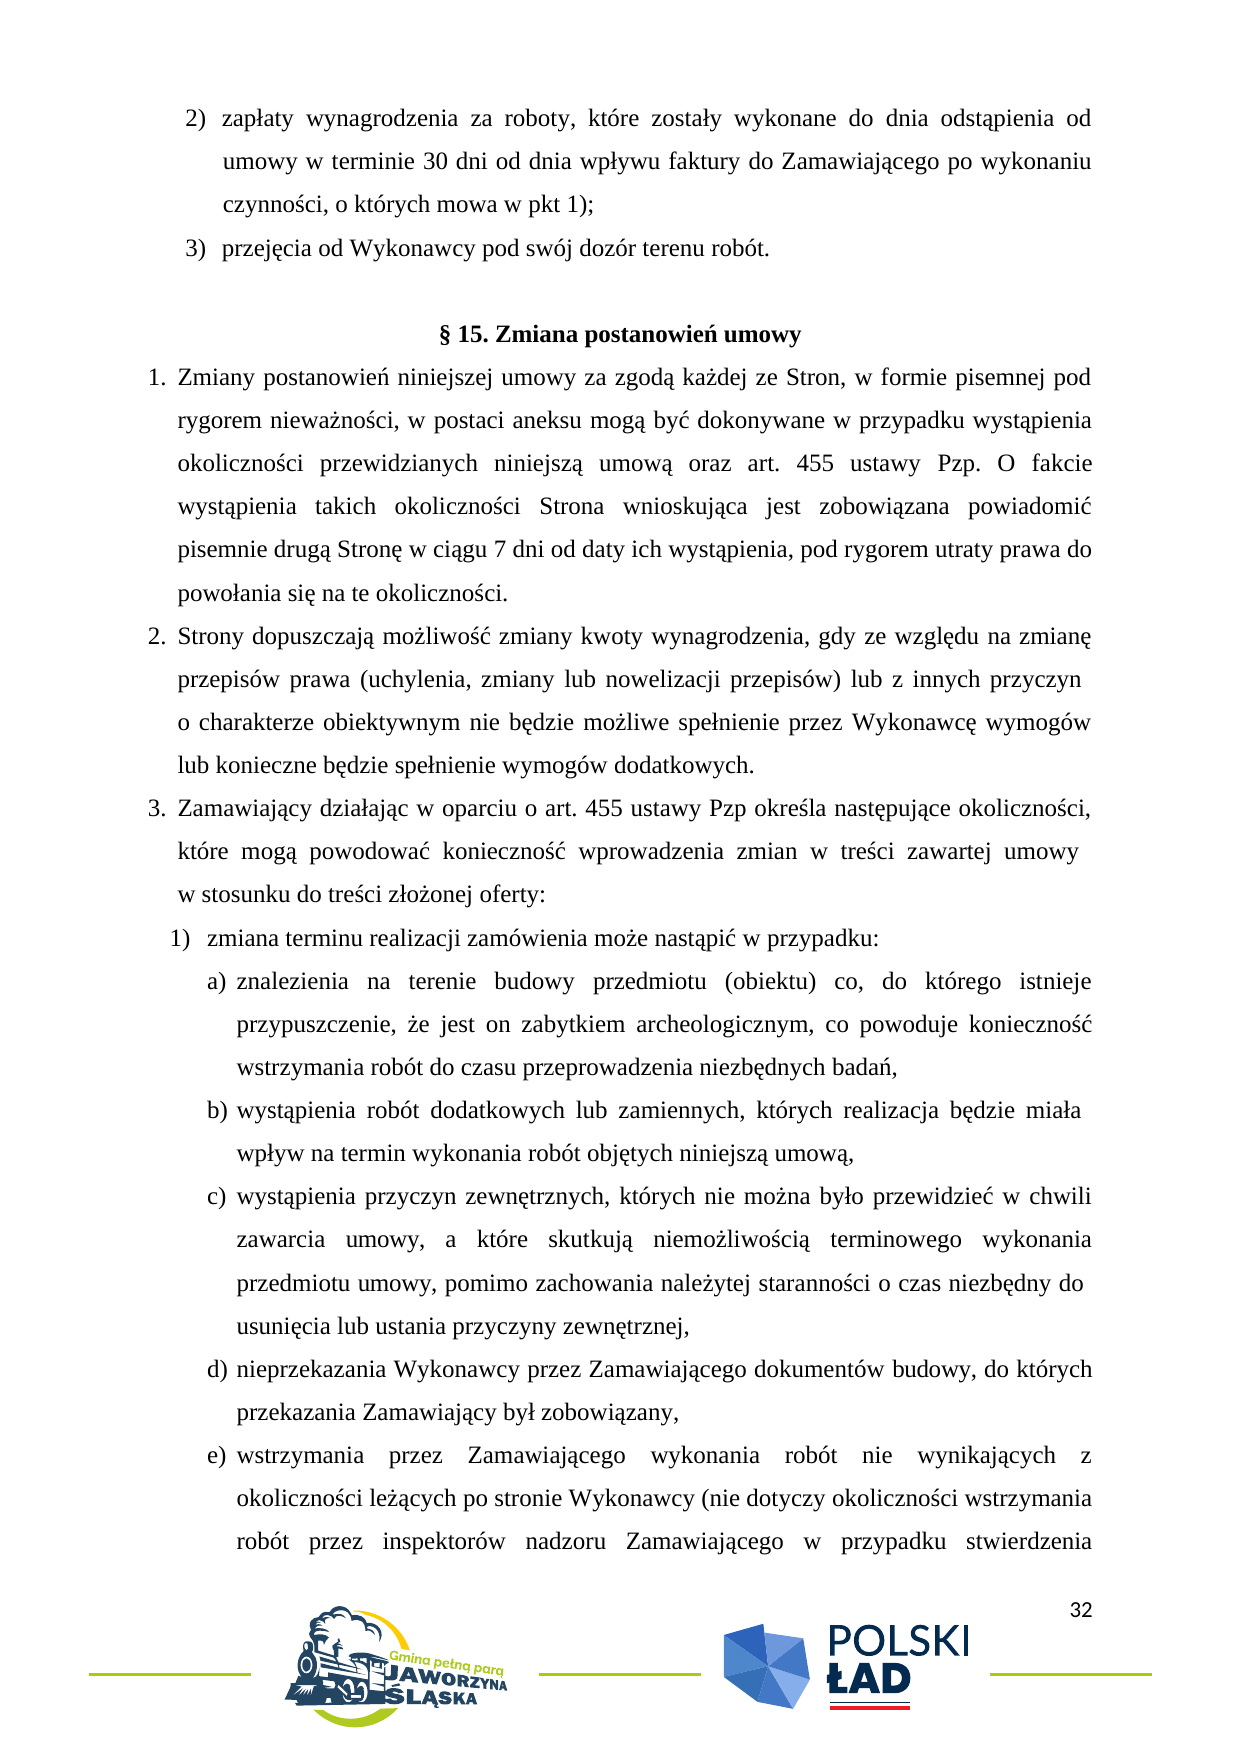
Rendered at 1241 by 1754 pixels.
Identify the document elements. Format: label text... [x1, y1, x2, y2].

list Zamawiający działając w oparciu o art. 455 ustawy Pzp określa następujące okoliczności, które mogą powodować konieczność wprowadzenia zmian w treści zawartej umowy w stosunku do treści złożonej oferty: [148, 793, 1092, 908]
list wystąpienia robót dodatkowych lub zamiennych, których realizacja będzie miała wpływ na termin wykonania robót objętych niniejszą umową, [207, 1095, 1092, 1167]
list wystąpienia przyczyn zewnętrznych, których nie można było przewidzieć w chwili zawarcia umowy, a które skutkują niemożliwością terminowego wykonania przedmiotu umowy, pomimo zachowania należytej staranności o czas niezbędny do usunięcia lub ustania przyczyny zewnętrznej, [207, 1181, 1092, 1339]
list zapłaty wynagrodzenia za roboty, które zostały wykonane do dnia odstąpienia od umowy w terminie 30 dni od dnia wpływu faktury do Zamawiającego po wykonaniu czynności, o których mowa w pkt 1); [185, 103, 1092, 218]
list Strony dopuszczają możliwość zmiany kwoty wynagrodzenia, gdy ze względu na zmianę przepisów prawa (uchylenia, zmiany lub nowelizacji przepisów) lub z innych przyczyn o charakterze obiektywnym nie będzie możliwe spełnienie przez Wykonawcę wymogów lub konieczne będzie spełnienie wymogów dodatkowych. [148, 621, 1092, 779]
list przejęcia od Wykonawcy pod swój dozór terenu robót. [185, 233, 1092, 261]
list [207, 1440, 1092, 1555]
list znalezienia na terenie budowy przedmiotu (obiektu) co, do którego istnieje przypuszczenie, że jest on zabytkiem archeologicznym, co powoduje konieczność wstrzymania robót do czasu przeprowadzenia niezbędnych badań, [207, 966, 1092, 1081]
list Zmiany postanowień niniejszej umowy za zgodą każdej ze Stron, w formie pisemnej pod rygorem nieważności, w postaci aneksu mogą być dokonywane w przypadku wystąpienia okoliczności przewidzianych niniejszą umową oraz art. 455 ustawy Pzp. O fakcie wystąpienia takich okoliczności Strona wnioskująca jest zobowiązana powiadomić pisemnie drugą Stronę w ciągu 7 dni od daty ich wystąpienia, pod rygorem utraty prawa do powołania się na te okoliczności. [148, 362, 1092, 606]
list nieprzekazania Wykonawcy przez Zamawiającego dokumentów budowy, do których przekazania Zamawiający był zobowiązany, [207, 1354, 1092, 1426]
text § 15. Zmiana postanowień umowy [148, 319, 1092, 348]
list zmiana terminu realizacji zamówienia może nastąpić w przypadku: [169, 923, 1092, 951]
